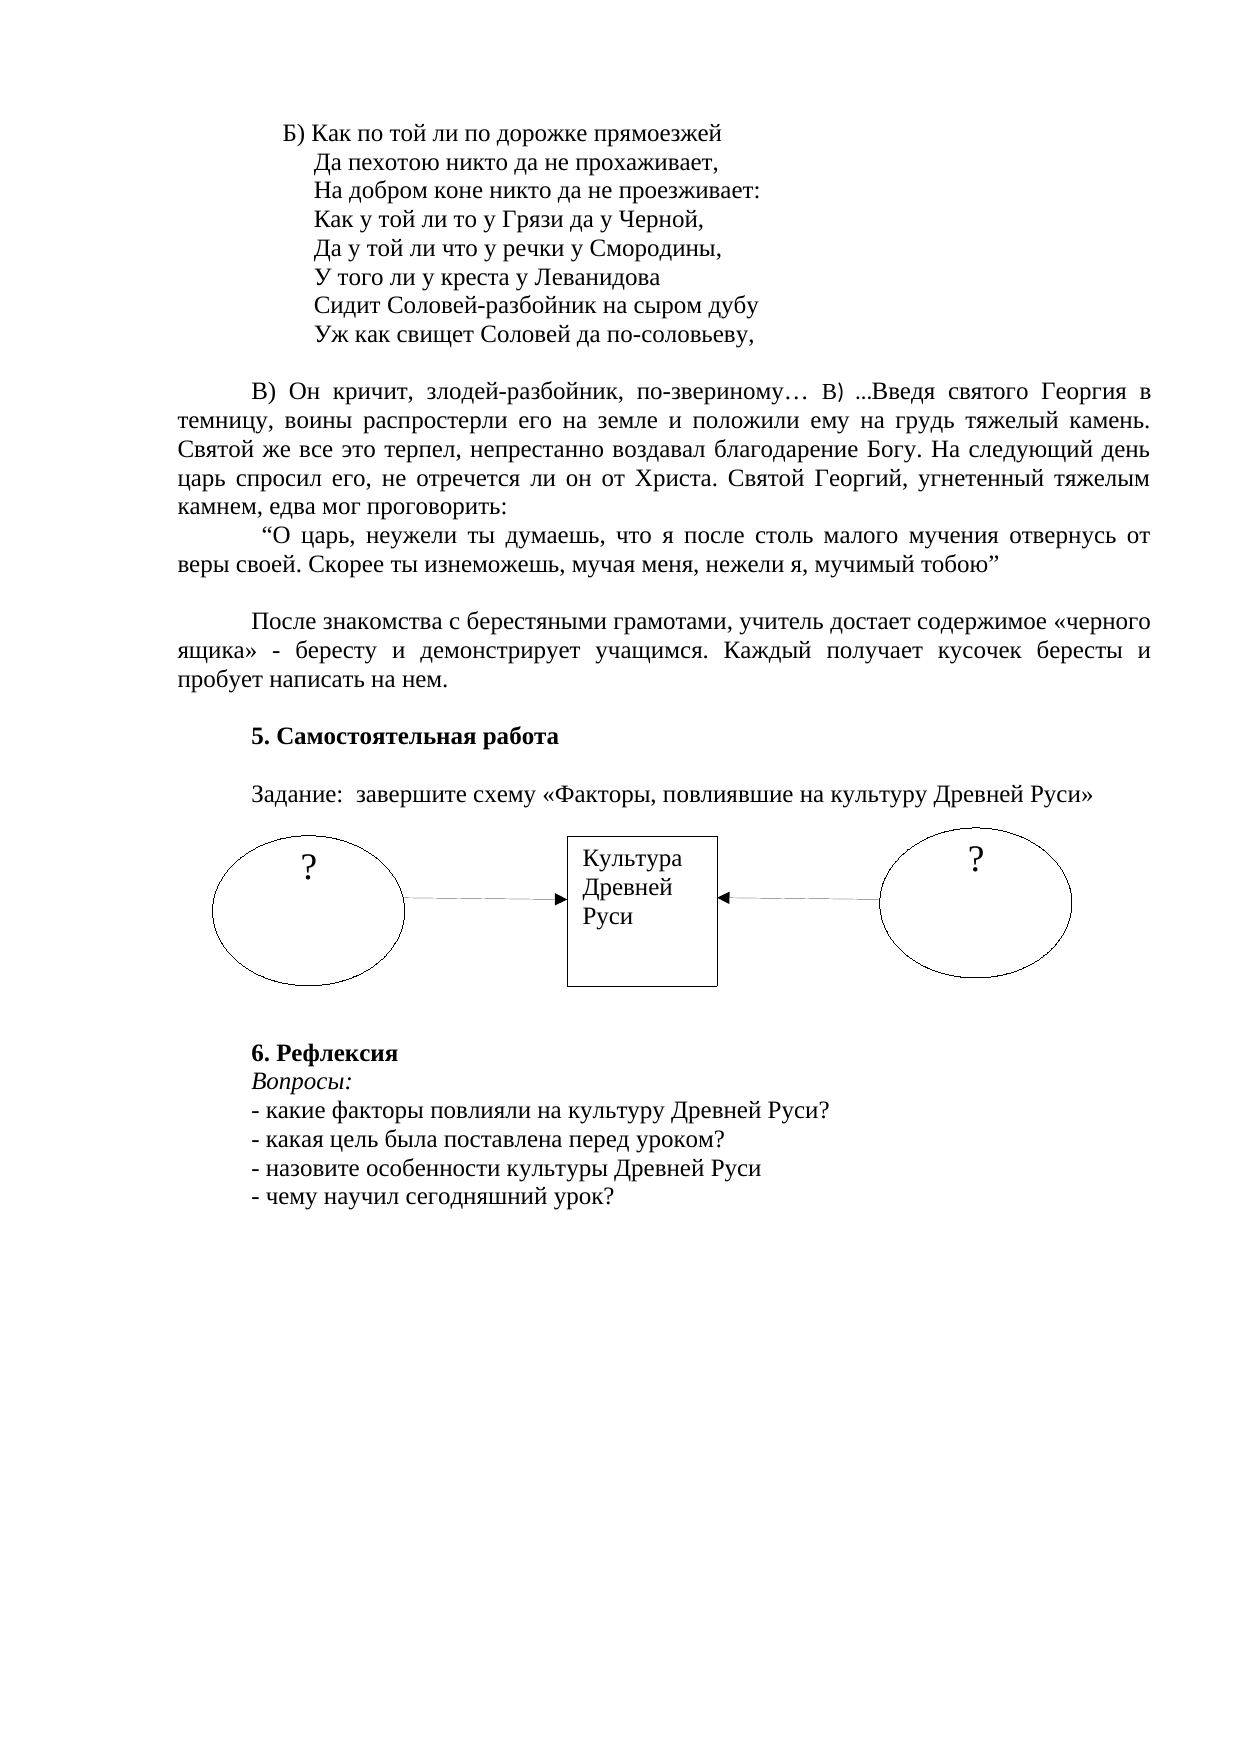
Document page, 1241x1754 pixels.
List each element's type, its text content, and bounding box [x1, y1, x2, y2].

text Б) Как по той ли по дорожке прямоезжей [177, 118, 1152, 147]
text - какая цель была поставлена перед уроком? [177, 1124, 1152, 1153]
text Уж как свищет Соловей да по-соловьеву, [177, 319, 1152, 348]
text Вопросы: [177, 1066, 1152, 1095]
text 6. Рефлексия [177, 1038, 1152, 1066]
text Да у той ли что у речки у Смородины, [177, 233, 1152, 262]
text 5. Самостоятельная работа [177, 721, 1152, 750]
text - какие факторы повлияли на культуру Древней Руси? [177, 1095, 1152, 1124]
text “О царь, неужели ты думаешь, что я после столь малого мучения отвернусь от веры своей. Скорее ты изнеможешь, мучая меня, нежели я, мучимый тобою” [177, 520, 1152, 578]
text На добром коне никто да не проезживает: [177, 176, 1152, 204]
text - назовите особенности культуры Древней Руси [177, 1153, 1152, 1181]
text В) Он кричит, злодей-разбойник, по-звериному… В) …Введя святого Георгия в темницу, воины распростерли его на земле и положили ему на грудь тяжелый камень. Святой же все это терпел, непрестанно воздавал благодарение Богу. На следующий день царь спросил его, не отречется ли он от Христа. Святой Георгий, угнетенный тяжелым камнем, едва мог проговорить: [177, 376, 1152, 520]
text Задание: завершите схему «Факторы, повлиявшие на культуру Древней Руси» [177, 779, 1152, 808]
text После знакомства с берестяными грамотами, учитель достает содержимое «черного ящика» - бересту и демонстрирует учащимся. Каждый получает кусочек бересты и пробует написать на нем. [177, 606, 1152, 693]
text Да пехотою никто да не прохаживает, [177, 147, 1152, 176]
text У того ли у креста у Леванидова [177, 262, 1152, 291]
text - чему научил сегодняшний урок? [177, 1181, 1152, 1210]
text Как у той ли то у Грязи да у Черной, [177, 204, 1152, 233]
text Сидит Соловей-разбойник на сыром дубу [177, 291, 1152, 319]
